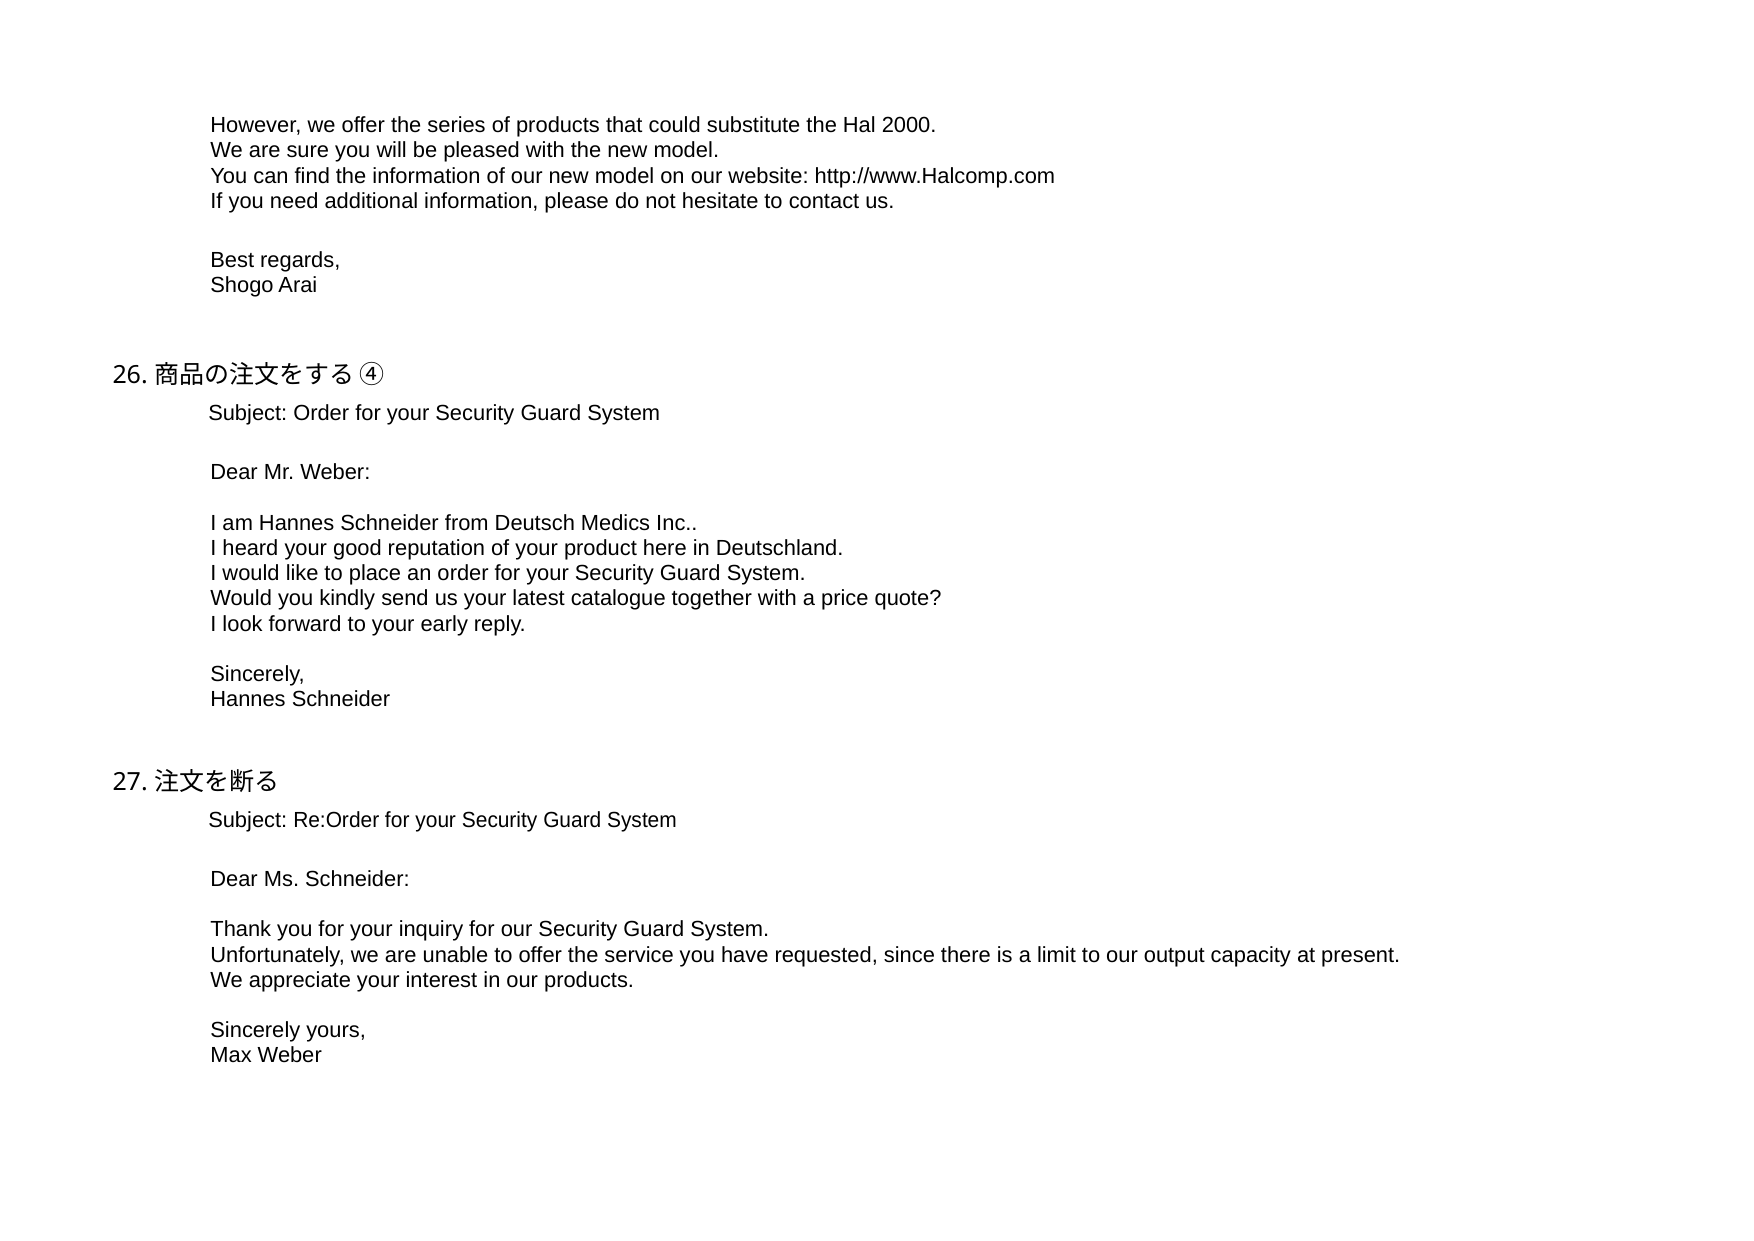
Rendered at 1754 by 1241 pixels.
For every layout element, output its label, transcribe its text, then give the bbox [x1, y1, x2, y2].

text 26. 商品の注文をする ④ [112, 355, 1642, 391]
text If you need additional information, please do not hesitate to contact us. [112, 188, 1642, 213]
text Sincerely, [112, 661, 1642, 686]
text Shogo Arai [112, 272, 1642, 297]
text Best regards, [112, 247, 1642, 272]
text I am Hannes Schneider from Deutsch Medics Inc.. [112, 509, 1642, 535]
text Subject: Re:Order for your Security Guard System [112, 798, 1642, 832]
text I heard your good reputation of your product here in Deutschland. [112, 535, 1642, 560]
text Thank you for your inquiry for our Security Guard System. [112, 916, 1642, 941]
text Would you kindly send us your latest catalogue together with a price quote? [112, 585, 1642, 610]
text Dear Ms. Schneider: [112, 866, 1642, 891]
text We appreciate your interest in our products. [112, 967, 1642, 992]
text I would like to place an order for your Security Guard System. [112, 560, 1642, 585]
text You can find the information of our new model on our website: http://www.Halcomp.com [112, 163, 1642, 188]
text We are sure you will be pleased with the new model. [112, 137, 1642, 163]
text Dear Mr. Weber: [112, 459, 1642, 484]
text Sincerely yours, [112, 1017, 1642, 1042]
text Unfortunately, we are unable to offer the service you have requested, since there is a limit to our output capacity at present. [112, 941, 1642, 967]
text Subject: Order for your Security Guard System [112, 391, 1642, 425]
text However, we offer the series of products that could substitute the Hal 2000. [112, 112, 1642, 137]
text I look forward to your early reply. [112, 610, 1642, 636]
text Max Weber [112, 1042, 1642, 1067]
text Hannes Schneider [112, 686, 1642, 711]
text 27. 注文を断る [112, 762, 1642, 798]
